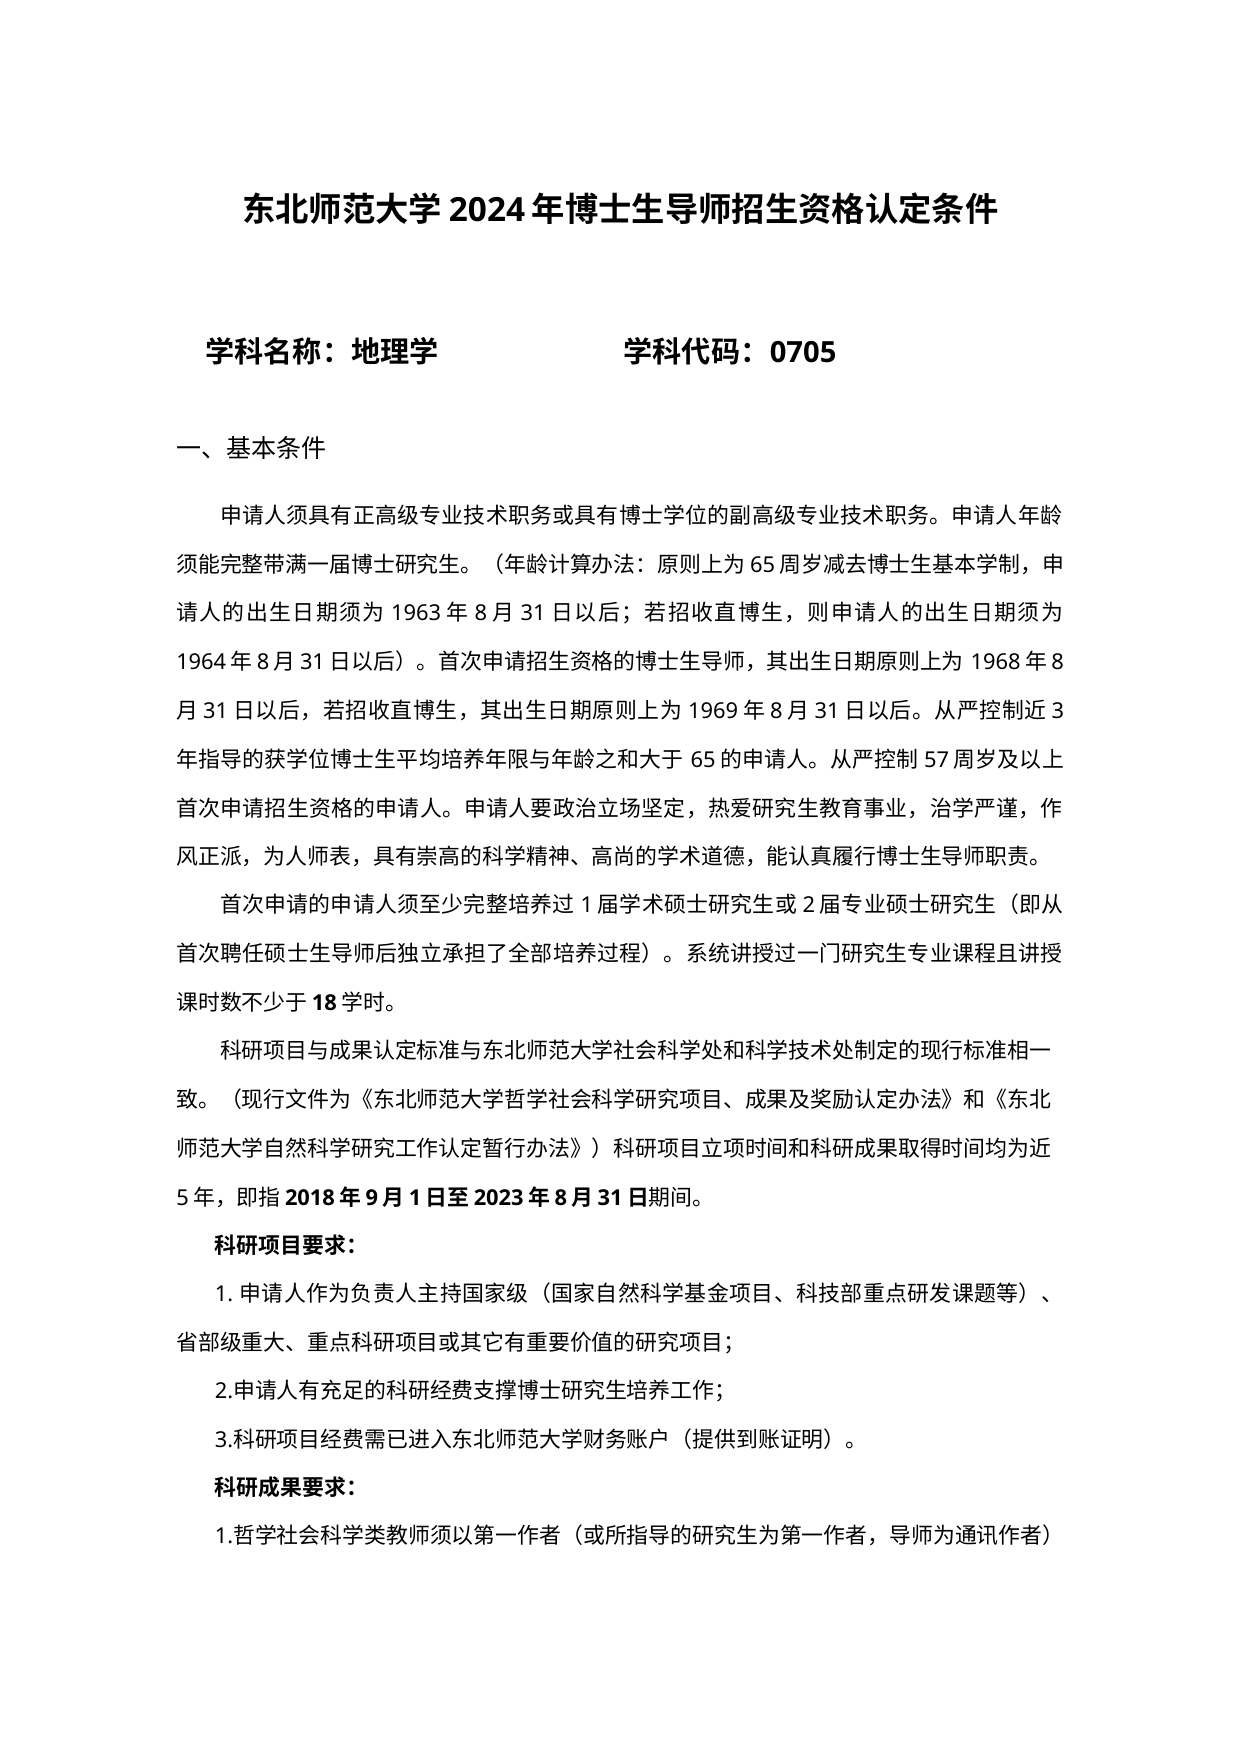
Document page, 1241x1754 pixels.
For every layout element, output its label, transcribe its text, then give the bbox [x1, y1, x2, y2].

text 一、基本条件 [176, 414, 1064, 479]
text 科研项目与成果认定标准与东北师范大学社会科学处和科学技术处制定的现行标准相一致。（现行文件为《东北师范大学哲学社会科学研究项目、成果及奖励认定办法》和《东北师范大学自然科学研究工作认定暂行办法》）科研项目立项时间和科研成果取得时间均为近5年，即指2018年9月1日至2023年8月31日期间。 [176, 1033, 1064, 1212]
text 首次申请的申请人须至少完整培养过1届学术硕士研究生或2届专业硕士研究生（即从首次聘任硕士生导师后独立承担了全部培养过程）。系统讲授过一门研究生专业课程且讲授课时数不少于18学时。 [176, 887, 1064, 1017]
text 2.申请人有充足的科研经费支撑博士研究生培养工作； [176, 1373, 1064, 1406]
text 学科名称：地理学 学科代码：0705 [176, 317, 1064, 382]
text 科研成果要求： [176, 1470, 1064, 1502]
text 申请人须具有正高级专业技术职务或具有博士学位的副高级专业技术职务。申请人年龄须能完整带满一届博士研究生。（年龄计算办法：原则上为65周岁减去博士生基本学制，申请人的出生日期须为1963年8月31日以后；若招收直博生，则申请人的出生日期须为1964年8月31日以后）。首次申请招生资格的博士生导师，其出生日期原则上为1968年8月31日以后，若招收直博生，其出生日期原则上为1969年8月31日以后。从严控制近3年指导的获学位博士生平均培养年限与年龄之和大于65的申请人。从严控制57周岁及以上首次申请招生资格的申请人。申请人要政治立场坚定，热爱研究生教育事业，治学严谨，作风正派，为人师表，具有崇高的科学精神、高尚的学术道德，能认真履行博士生导师职责。 [176, 498, 1064, 871]
text 1. 申请人作为负责人主持国家级（国家自然科学基金项目、科技部重点研发课题等）、省部级重大、重点科研项目或其它有重要价值的研究项目； [176, 1276, 1064, 1357]
text 东北师范大学2024年博士生导师招生资格认定条件 [176, 174, 1064, 239]
text 科研项目要求： [176, 1228, 1064, 1260]
text 3.科研项目经费需已进入东北师范大学财务账户（提供到账证明）。 [176, 1421, 1064, 1454]
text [176, 1518, 1064, 1551]
